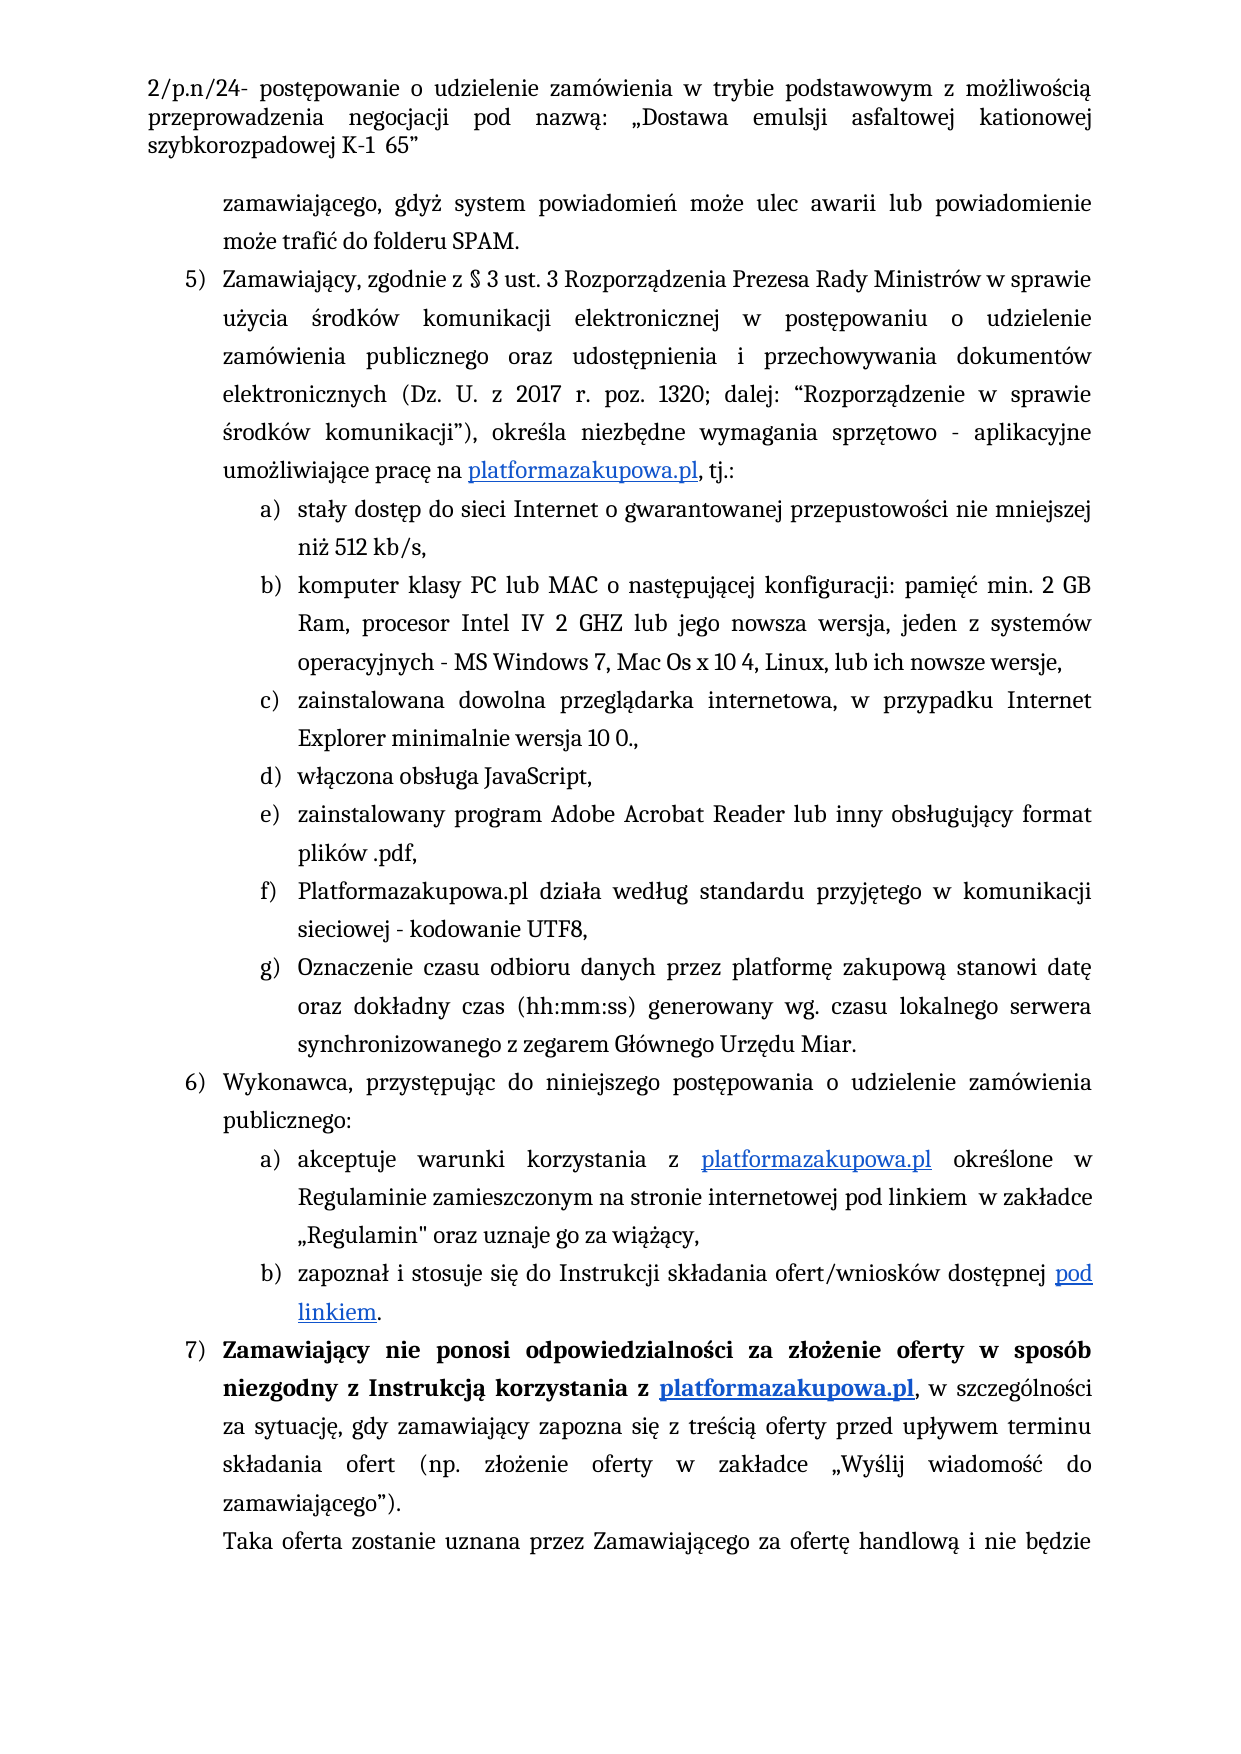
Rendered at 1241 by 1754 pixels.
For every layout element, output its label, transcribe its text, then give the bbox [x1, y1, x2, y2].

list Wykonawca, przystępując do niniejszego postępowania o udzielenie zamówienia publicznego: [185, 1068, 1093, 1135]
list zapoznał i stosuje się do Instrukcji składania ofert/wniosków dostępnej pod linkiem. [260, 1259, 1093, 1326]
list stały dostęp do sieci Internet o gwarantowanej przepustowości nie mniejszej niż 512 kb/s, [260, 494, 1093, 562]
list zainstalowana dowolna przeglądarka internetowa, w przypadku Internet Explorer minimalnie wersja 10 0., [260, 686, 1093, 753]
list włączona obsługa JavaScript, [260, 762, 1093, 791]
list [185, 1336, 1093, 1556]
list komputer klasy PC lub MAC o następującej konfiguracji: pamięć min. 2 GB Ram, procesor Intel IV 2 GHZ lub jego nowsza wersja, jeden z systemów operacyjnych - MS Windows 7, Mac Os x 10 4, Linux, lub ich nowsze wersje, [260, 571, 1093, 676]
list Zamawiający, zgodnie z § 3 ust. 3 Rozporządzenia Prezesa Rady Ministrów w sprawie użycia środków komunikacji elektronicznej w postępowaniu o udzielenie zamówienia publicznego oraz udostępnienia i przechowywania dokumentów elektronicznych (Dz. U. z 2017 r. poz. 1320; dalej: “Rozporządzenie w sprawie środków komunikacji”), określa niezbędne wymagania sprzętowo - aplikacyjne umożliwiające pracę na platformazakupowa.pl, tj.: [185, 265, 1093, 485]
list Oznaczenie czasu odbioru danych przez platformę zakupową stanowi datę oraz dokładny czas (hh:mm:ss) generowany wg. czasu lokalnego serwera synchronizowanego z zegarem Głównego Urzędu Miar. [260, 953, 1093, 1058]
list zainstalowany program Adobe Acrobat Reader lub inny obsługujący format plików .pdf, [260, 800, 1093, 867]
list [185, 189, 1093, 256]
list akceptuje warunki korzystania z platformazakupowa.pl określone w Regulaminie zamieszczonym na stronie internetowej pod linkiem w zakładce „Regulamin" oraz uznaje go za wiążący, [260, 1144, 1093, 1250]
list Platformazakupowa.pl działa według standardu przyjętego w komunikacji sieciowej - kodowanie UTF8, [260, 877, 1093, 944]
